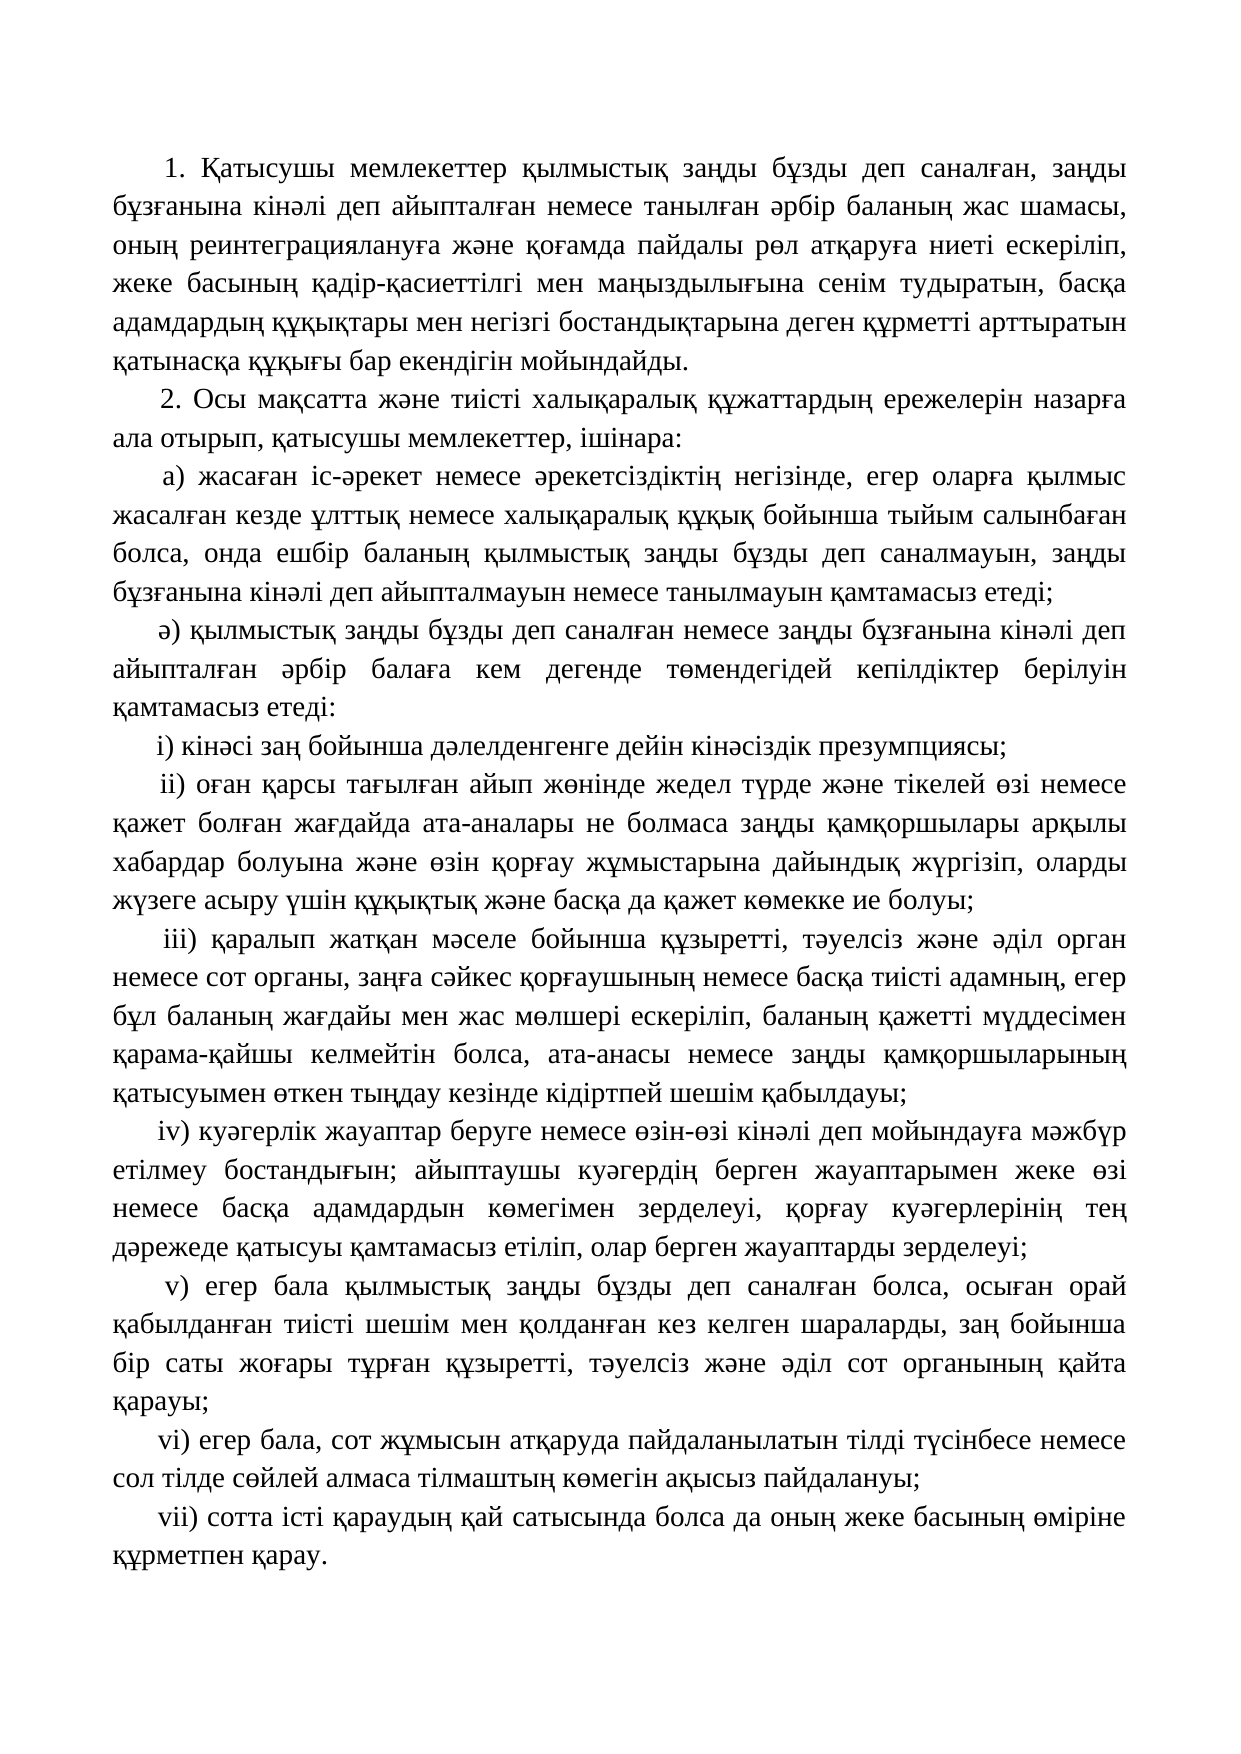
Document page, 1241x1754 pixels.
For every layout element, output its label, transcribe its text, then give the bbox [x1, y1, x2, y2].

text i) кінәсі заң бойынша дәлелденгенге дейін кінәсіздік презумпциясы; [112, 728, 1128, 762]
text а) жасаған іс-әрекет немесе әрекетсіздіктің негізінде, егер оларға қылмыс жасалған кезде ұлттық немесе халықаралық құқық бойынша тыйым салынбаған болса, онда ешбір баланың қылмыстық заңды бұзды деп саналмауын, заңды бұзғанына кінәлі деп айыпталмауын немесе танылмауын қамтамасыз етеді; [112, 458, 1128, 607]
text iv) куәгерлік жауаптар беруге немесе өзін-өзі кінәлі деп мойындауға мәжбүр етілмеу бостандығын; айыптаушы куәгердің берген жауаптарымен жеке өзі немесе басқа адамдардын көмегімен зерделеуі, қорғау куәгерлерінің тең дәрежеде қатысуы қамтамасыз етіліп, олар берген жауаптарды зерделеуі; [112, 1113, 1128, 1263]
text vii) сотта істі қараудың қай сатысында болса да оның жеке басының өміріне құрметпен қарау. [112, 1499, 1128, 1571]
text 1. Қатысушы мемлекеттер қылмыстық заңды бұзды деп саналған, заңды бұзғанына кінәлі деп айыпталған немесе танылған әрбір баланың жас шамасы, оның реинтеграциялануға және қоғамда пайдалы рөл атқаруға ниеті ескеріліп, жеке басының қадір-қасиеттілгі мен маңыздылығына сенім тудыратын, басқа адамдардың құқықтары мен негізгі бостандықтарына деген құрметті арттыратын қатынасқа құқығы бар екендігін мойындайды. [112, 150, 1128, 376]
text v) егер бала қылмыстық заңды бұзды деп саналған болса, осыған орай қабылданған тиісті шешім мен қолданған кез келген шараларды, заң бойынша бір саты жоғары тұрған құзыретті, тәуелсіз және әділ сот органының қайта қарауы; [112, 1268, 1128, 1417]
text 2. Осы мақсатта және тиісті халықаралық құжаттардың ережелерін назарға ала отырып, қатысушы мемлекеттер, ішінара: [112, 381, 1128, 453]
text ә) қылмыстық заңды бұзды деп саналған немесе заңды бұзғанына кінәлі деп айыпталған әрбір балаға кем дегенде төмендегідей кепілдіктер берілуін қамтамасыз етеді: [112, 612, 1128, 723]
text ii) оған қарсы тағылған айып жөнінде жедел түрде және тікелей өзі немесе қажет болған жағдайда ата-аналары не болмаса заңды қамқоршылары арқылы хабардар болуына және өзін қорғау жұмыстарына дайындық жүргізіп, оларды жүзеге асыру үшін құқықтық және басқа да қажет көмекке ие болуы; [112, 767, 1128, 916]
text vi) егер бала, сот жұмысын атқаруда пайдаланылатын тілді түсінбесе немесе сол тілде сөйлей алмаса тілмаштың көмегін ақысыз пайдалануы; [112, 1422, 1128, 1494]
text iii) қаралып жатқан мәселе бойынша құзыретті, тәуелсіз және әділ орган немесе сот органы, заңға сәйкес қорғаушының немесе басқа тиісті адамның, егер бұл баланың жағдайы мен жас мөлшері ескеріліп, баланың қажетті мүддесімен қарама-қайшы келмейтін болса, ата-анасы немесе заңды қамқоршыларының қатысуымен өткен тыңдау кезінде кідіртпей шешім қабылдауы; [112, 921, 1128, 1108]
